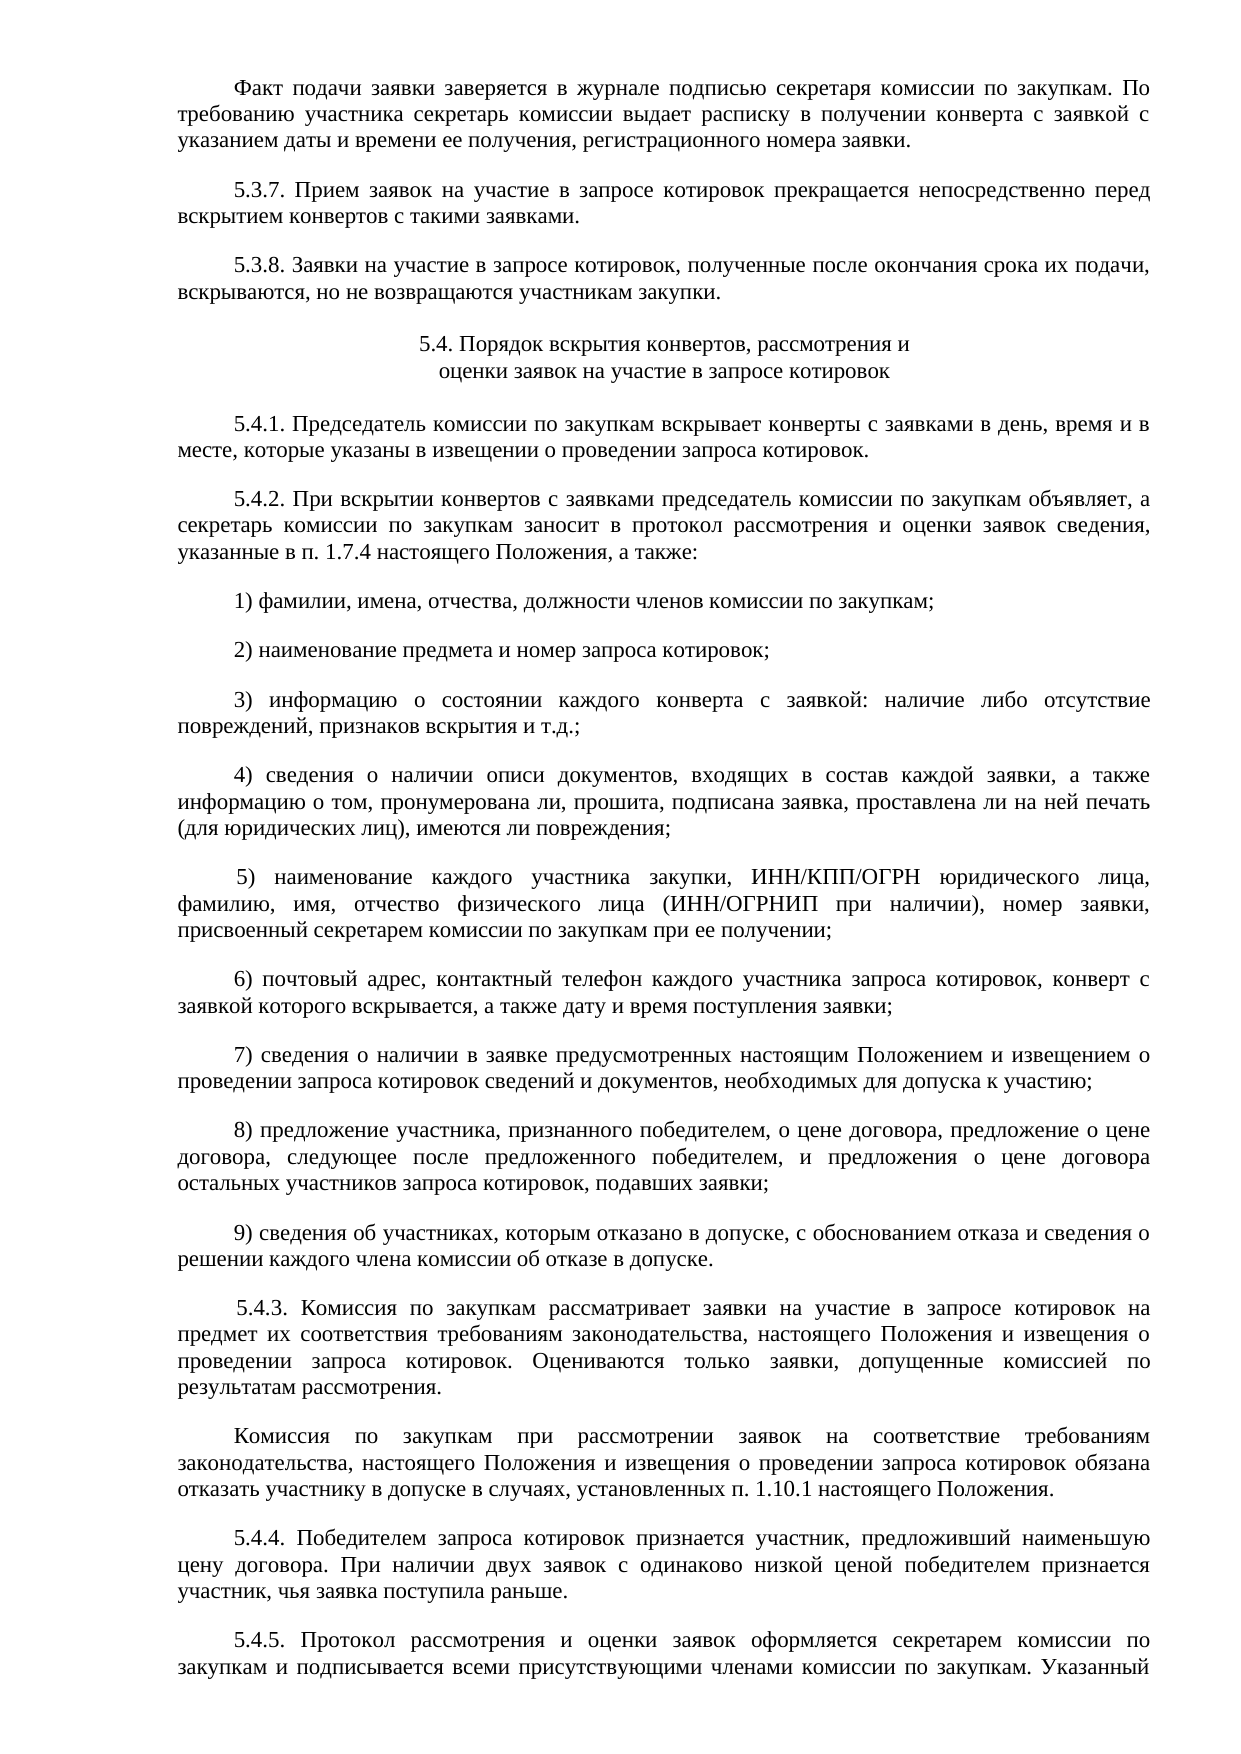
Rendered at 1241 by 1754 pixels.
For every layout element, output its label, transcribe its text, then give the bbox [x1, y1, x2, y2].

text оценки заявок на участие в запросе котировок [177, 357, 1152, 383]
text 9) сведения об участниках, которым отказано в допуске, с обоснованием отказа и сведения о решении каждого члена комиссии об отказе в допуске. [177, 1218, 1152, 1271]
text 5.3.8. Заявки на участие в запросе котировок, полученные после окончания срока их подачи, вскрываются, но не возвращаются участникам закупки. [177, 251, 1152, 304]
text Комиссия по закупкам при рассмотрении заявок на соответствие требованиям законодательства, настоящего Положения и извещения о проведении запроса котировок обязана отказать участнику в допуске в случаях, установленных п. 1.10.1 настоящего Положения. [177, 1422, 1152, 1502]
text 7) сведения о наличии в заявке предусмотренных настоящим Положением и извещением о проведении запроса котировок сведений и документов, необходимых для допуска к участию; [177, 1041, 1152, 1094]
text 5.4.2. При вскрытии конвертов с заявками председатель комиссии по закупкам объявляет, а секретарь комиссии по закупкам заносит в протокол рассмотрения и оценки заявок сведения, указанные в п. 1.7.4 настоящего Положения, а также: [177, 485, 1152, 564]
text 5.4.3. Комиссия по закупкам рассматривает заявки на участие в запросе котировок на предмет их соответствия требованиям законодательства, настоящего Положения и извещения о проведении запроса котировок. Оцениваются только заявки, допущенные комиссией по результатам рассмотрения. [177, 1294, 1152, 1399]
text 2) наименование предмета и номер запроса котировок; [177, 636, 1152, 663]
text 5.4.4. Победителем запроса котировок признается участник, предложивший наименьшую цену договора. При наличии двух заявок с одинаково низкой ценой победителем признается участник, чья заявка поступила раньше. [177, 1524, 1152, 1603]
text 5.4.1. Председатель комиссии по закупкам вскрывает конверты с заявками в день, время и в месте, которые указаны в извещении о проведении запроса котировок. [177, 409, 1152, 462]
text 1) фамилии, имена, отчества, должности членов комиссии по закупкам; [177, 587, 1152, 613]
text 6) почтовый адрес, контактный телефон каждого участника запроса котировок, конверт с заявкой которого вскрывается, а также дату и время поступления заявки; [177, 965, 1152, 1018]
text 8) предложение участника, признанного победителем, о цене договора, предложение о цене договора, следующее после предложенного победителем, и предложения о цене договора остальных участников запроса котировок, подавших заявки; [177, 1117, 1152, 1196]
text Факт подачи заявки заверяется в журнале подписью секретаря комиссии по закупкам. По требованию участника секретарь комиссии выдает расписку в получении конверта с заявкой с указанием даты и времени ее получения, регистрационного номера заявки. [177, 74, 1152, 153]
text 5.3.7. Прием заявок на участие в запросе котировок прекращается непосредственно перед вскрытием конвертов с такими заявками. [177, 176, 1152, 228]
text 5) наименование каждого участника закупки, ИНН/КПП/ОГРН юридического лица, фамилию, имя, отчество физического лица (ИНН/ОГРНИП при наличии), номер заявки, присвоенный секретарем комиссии по закупкам при ее получении; [177, 863, 1152, 942]
text 3) информацию о состоянии каждого конверта с заявкой: наличие либо отсутствие повреждений, признаков вскрытия и т.д.; [177, 686, 1152, 738]
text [177, 1626, 1152, 1679]
text 5.4. Порядок вскрытия конвертов, рассмотрения и [177, 331, 1152, 357]
text 4) сведения о наличии описи документов, входящих в состав каждой заявки, а также информацию о том, пронумерована ли, прошита, подписана заявка, проставлена ли на ней печать (для юридических лиц), имеются ли повреждения; [177, 761, 1152, 840]
